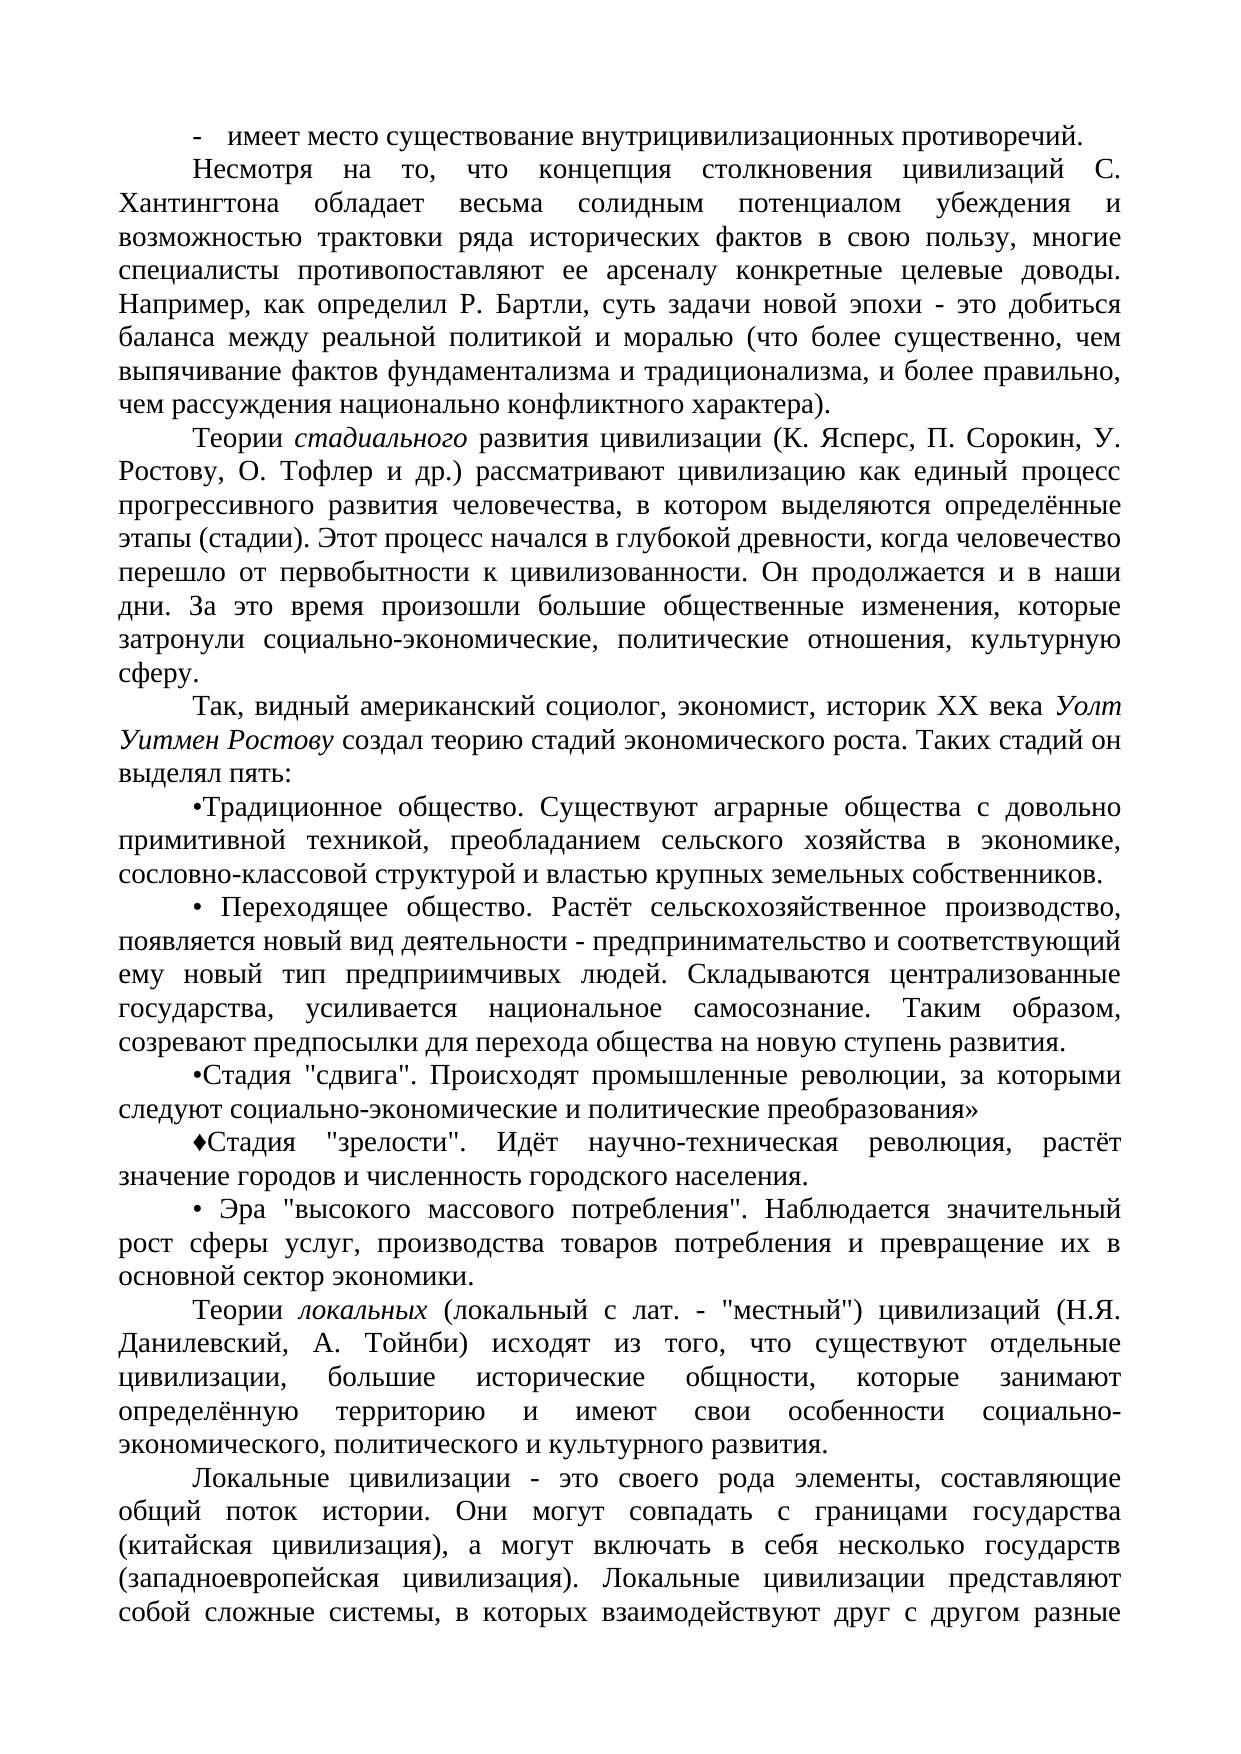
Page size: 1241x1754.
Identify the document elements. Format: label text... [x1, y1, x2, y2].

text Так, видный американский социолог, экономист, историк XX века Уолт Уитмен Ростову создал теорию стадий экономического роста. Таких стадий он выделял пять: [118, 688, 1122, 789]
text ♦Стадия "зрелости". Идёт научно-техническая революция, растёт значение городов и численность городского населения. [118, 1124, 1122, 1191]
text •Стадия "сдвига". Происходят промышленные революции, за которыми следуют социально-экономические и политические преобразования» [118, 1057, 1122, 1124]
text Теории стадиального развития цивилизации (К. Ясперс, П. Сорокин, У. Ростову, О. Тофлер и др.) рассматривают цивилизацию как единый процесс прогрессивного развития человечества, в котором выделяются определённые этапы (стадии). Этот процесс начался в глубокой древности, когда человечество перешло от первобытности к цивилизованности. Он продолжается и в наши дни. За это время произошли большие общественные изменения, которые затронули социально-экономические, политические отношения, культурную сферу. [118, 420, 1122, 688]
text Теории локальных (локальный с лат. - "местный") цивилизаций (Н.Я. Данилевский, А. Тойнби) исходят из того, что существуют отдельные цивилизации, большие исторические общности, которые занимают определённую территорию и имеют свои особенности социально- экономического, политического и культурного развития. [118, 1292, 1122, 1460]
text •Традиционное общество. Существуют аграрные общества с довольно примитивной техникой, преобладанием сельского хозяйства в экономике, сословно-классовой структурой и властью крупных земельных собственников. [118, 789, 1122, 889]
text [118, 1460, 1122, 1627]
text • Переходящее общество. Растёт сельскохозяйственное производство, появляется новый вид деятельности - предпринимательство и соответствующий ему новый тип предприимчивых людей. Складываются централизованные государства, усиливается национальное самосознание. Таким образом, созревают предпосылки для перехода общества на новую ступень развития. [118, 889, 1122, 1057]
list имеет место существование внутрицивилизационных противоречий. [118, 118, 1122, 152]
text Несмотря на то, что концепция столкновения цивилизаций С. Хантингтона обладает весьма солидным потенциалом убеждения и возможностью трактовки ряда исторических фактов в свою пользу, многие специалисты противопоставляют ее арсеналу конкретные целевые доводы. Например, как определил Р. Бартли, суть задачи новой эпохи - это добиться баланса между реальной политикой и моралью (что более существенно, чем выпячивание фактов фундаментализма и традиционализма, и более правильно, чем рассуждения национально конфликтного характера). [118, 152, 1122, 420]
text • Эра "высокого массового потребления". Наблюдается значительный рост сферы услуг, производства товаров потребления и превращение их в основной сектор экономики. [118, 1191, 1122, 1292]
